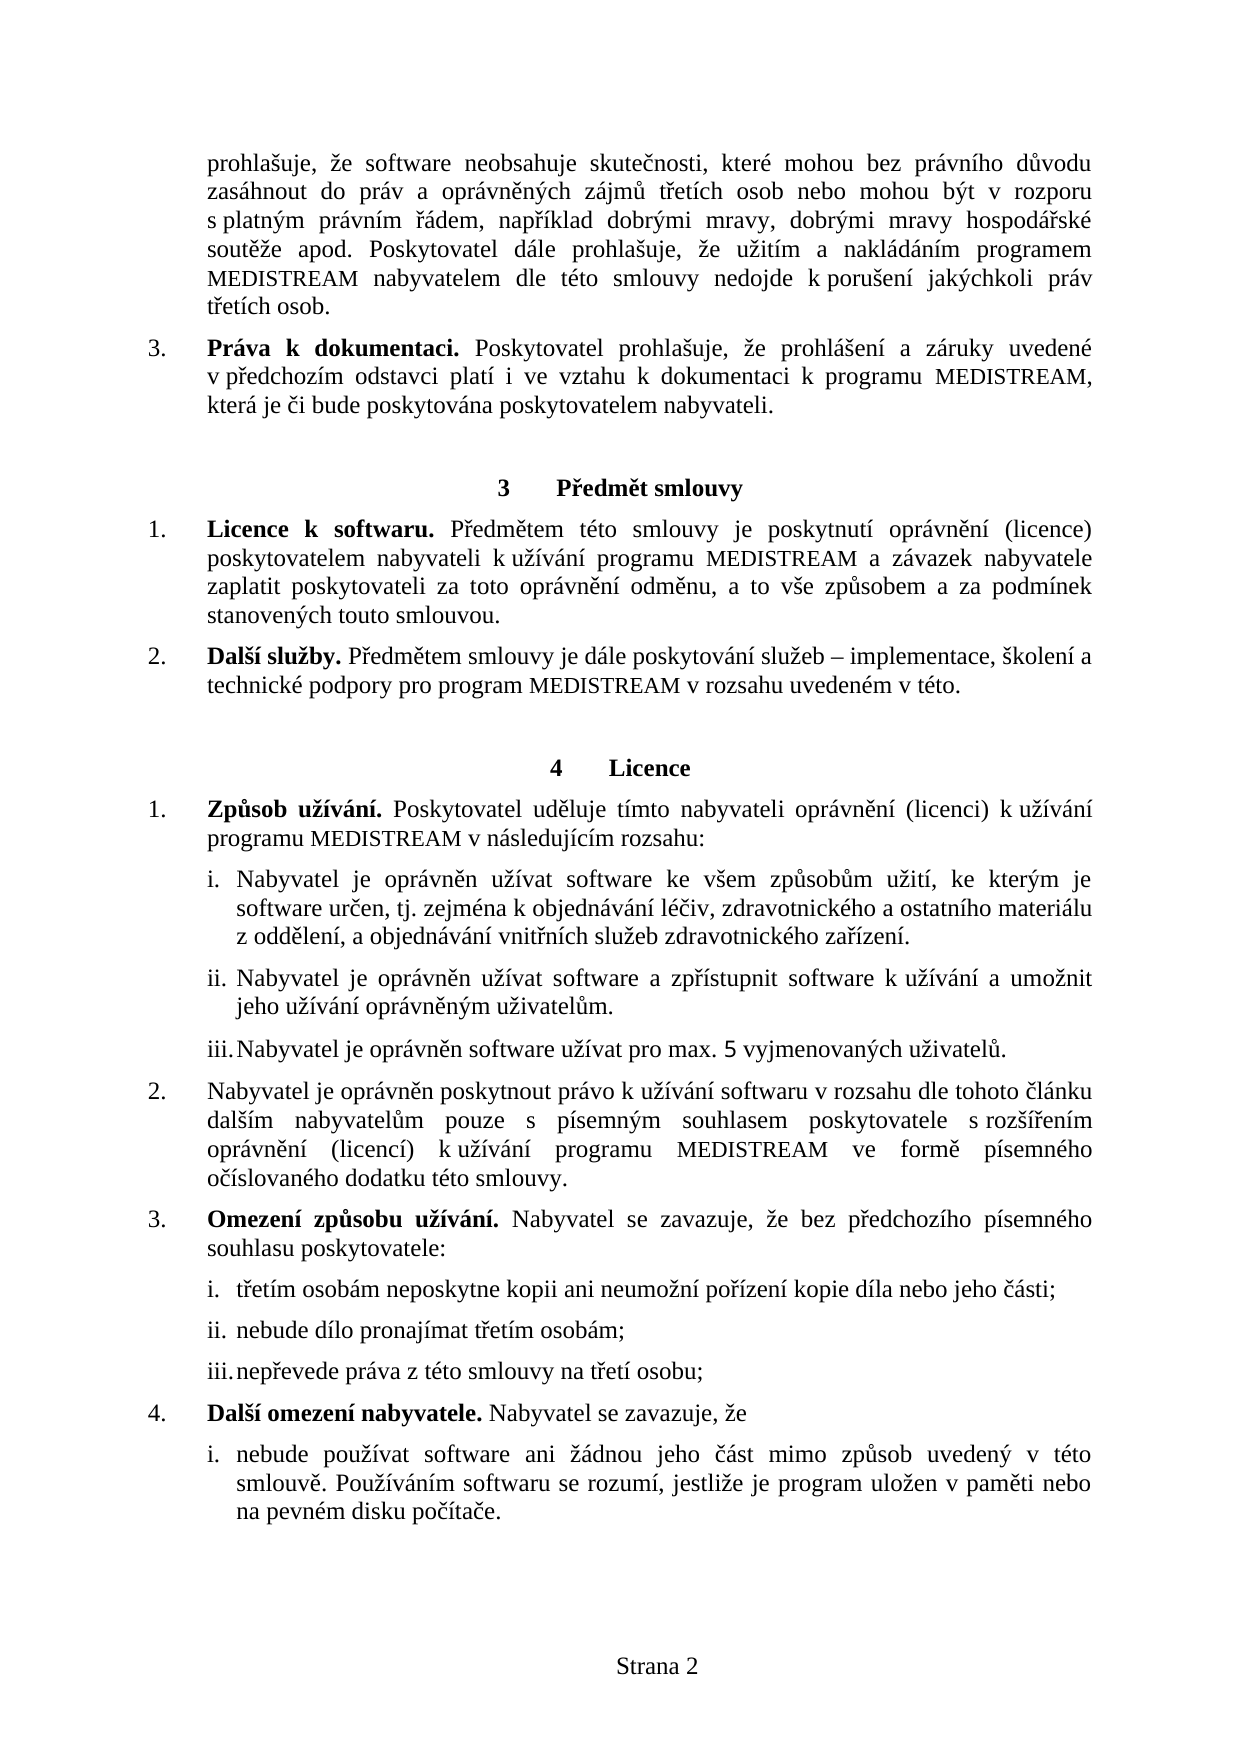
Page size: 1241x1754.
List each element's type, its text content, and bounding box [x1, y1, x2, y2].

list Předmět smlouvy [148, 473, 1092, 501]
list Práva k dokumentaci. Poskytovatel prohlašuje, že prohlášení a záruky uvedené v předchozím odstavci platí i ve vztahu k dokumentaci k programu MEDISTREAM, která je či bude poskytována poskytovatelem nabyvateli. [148, 333, 1092, 419]
list nepřevede práva z této smlouvy na třetí osobu; [207, 1356, 1092, 1385]
list Nabyvatel je oprávněn poskytnout právo k užívání softwaru v rozsahu dle tohoto článku dalším nabyvatelům pouze s písemným souhlasem poskytovatele s rozšířením oprávnění (licencí) k užívání programu MEDISTREAM ve formě písemného očíslovaného dodatku této smlouvy. [148, 1076, 1092, 1191]
list Nabyvatel je oprávněn software užívat pro max. 5 vyjmenovaných uživatelů. [207, 1033, 1092, 1064]
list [148, 148, 1092, 320]
list Další služby. Předmětem smlouvy je dále poskytování služeb – implementace, školení a technické podpory pro program MEDISTREAM v rozsahu uvedeném v této. [148, 641, 1092, 699]
list nebude dílo pronajímat třetím osobám; [207, 1315, 1092, 1344]
list Licence k softwaru. Předmětem této smlouvy je poskytnutí oprávnění (licence) poskytovatelem nabyvateli k užívání programu MEDISTREAM a závazek nabyvatele zaplatit poskytovateli za toto oprávnění odměnu, a to vše způsobem a za podmínek stanovených touto smlouvou. [148, 514, 1092, 629]
list Licence [148, 753, 1092, 781]
list Další omezení nabyvatele. Nabyvatel se zavazuje, že [148, 1398, 1092, 1426]
list Způsob užívání. Poskytovatel uděluje tímto nabyvateli oprávnění (licenci) k užívání programu MEDISTREAM v následujícím rozsahu: [148, 794, 1092, 851]
list Nabyvatel je oprávněn užívat software a zpřístupnit software k užívání a umožnit jeho užívání oprávněným uživatelům. [207, 963, 1092, 1020]
list třetím osobám neposkytne kopii ani neumožní pořízení kopie díla nebo jeho části; [207, 1274, 1092, 1303]
list Omezení způsobu užívání. Nabyvatel se zavazuje, že bez předchozího písemného souhlasu poskytovatele: [148, 1204, 1092, 1261]
list Nabyvatel je oprávněn užívat software ke všem způsobům užití, ke kterým je software určen, tj. zejména k objednávání léčiv, zdravotnického a ostatního materiálu z oddělení, a objednávání vnitřních služeb zdravotnického zařízení. [207, 864, 1092, 950]
list nebude používat software ani žádnou jeho část mimo způsob uvedený v této smlouvě. Používáním softwaru se rozumí, jestliže je program uložen v paměti nebo na pevném disku počítače. [207, 1439, 1092, 1525]
